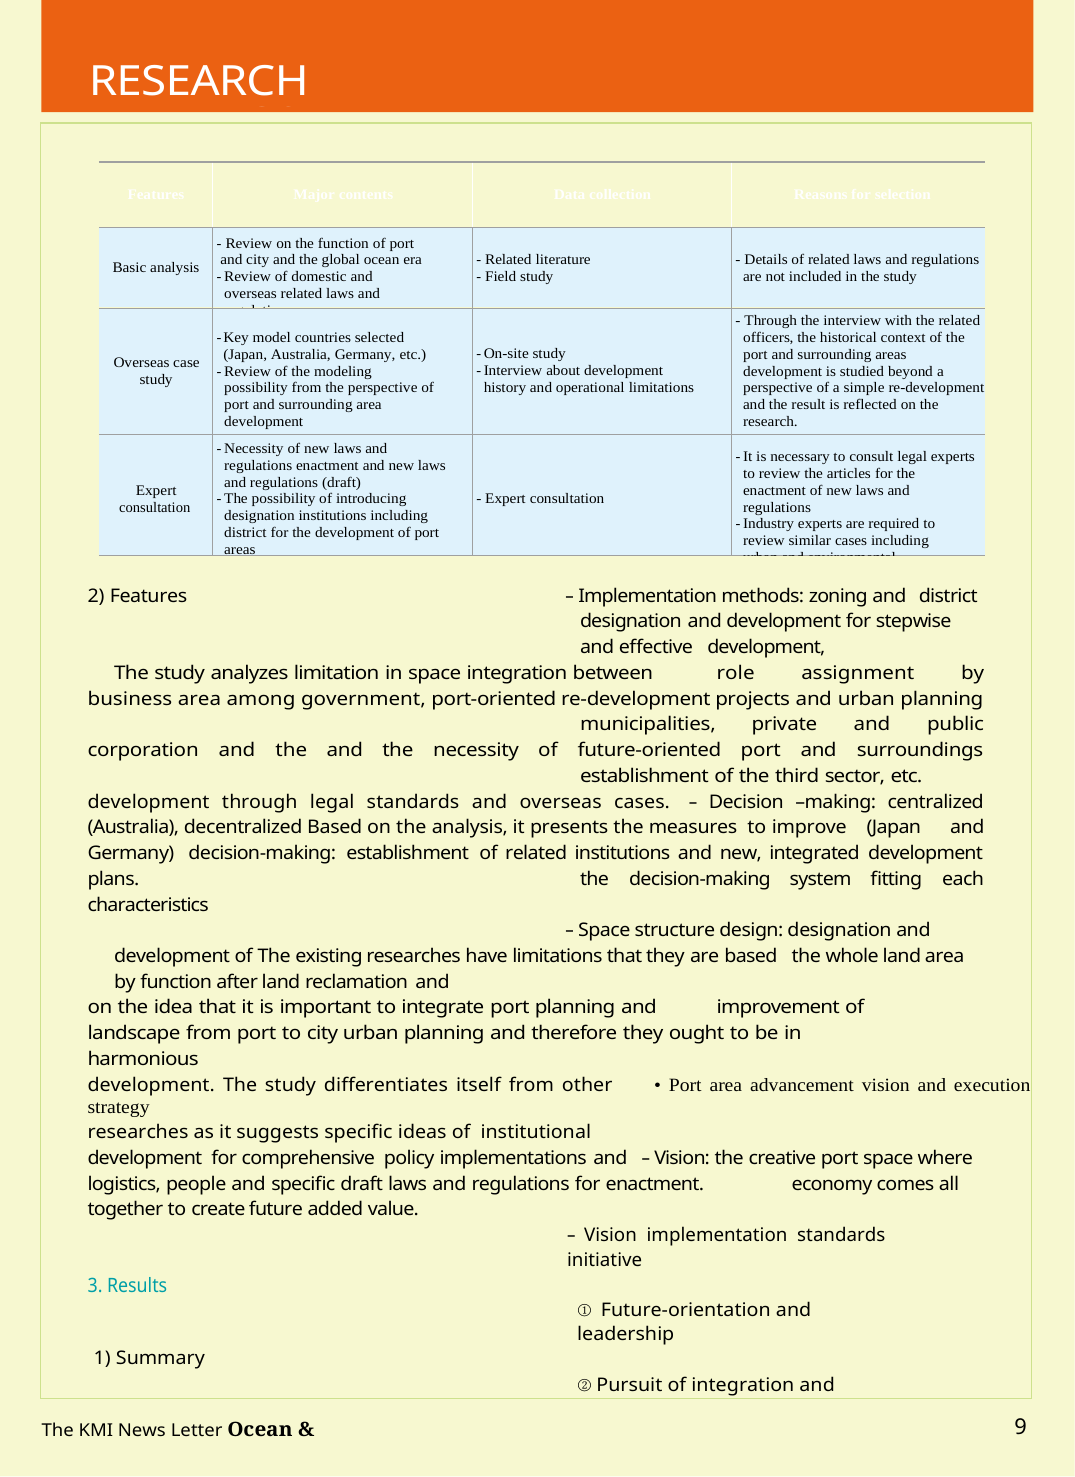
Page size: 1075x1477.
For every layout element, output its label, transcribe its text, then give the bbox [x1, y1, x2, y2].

table_header 2) Features – Implementation methods: zoning and district designation and development for stepwise and effective development, The study analyzes limitation in space integration between role assignment by business area among government, port-oriented re-development projects and urban planning municipalities, private and public corporation and the and the necessity of future-oriented port and surroundings establishment of the third sector, etc. development through legal standards and overseas cases. – Decision –making: centralized (Australia), decentralized Based on the analysis, it presents the measures to improve (Japan and Germany) decision-making: establishment of related institutions and new, integrated development plans. the decision-making system fitting each characteristics – Space structure design: designation and development of The existing researches have limitations that they are based the whole land area by function after land reclamation and on the idea that it is important to integrate port planning and improvement of landscape from port to city urban planning and therefore they ought to be in harmonious development. The study differentiates itself from other • Port area advancement vision and execution strategy researches as it suggests specific ideas of institutional development for comprehensive policy implementations and – Vision: the creative port space where logistics, people and specific draft laws and regulations for enactment. economy comes all together to create future added value. – Vision implementation standards initiative 3. Results ① Future-orientation and leadership 1) Summary ② Pursuit of integration and efficiency To develop a port advancement model through the review on the advanced overseas cases (Japan, Australia and ③ Pursuit of harmony and balance Germany). – Macro-action plans Legal foundation for policy execution: integrated development through enactment of new laws and ① Spacefunctionre-arrangementofportsandsurroundingareas regulations Policy execution body: policy execution through ② Connectivity optimization of ports andsurrounding areas establishment of an individual middle-level execution body (public corporation, public organization and public- ③ Comprehensive environmental improvement (human private joint organization) and material-based environmental improvement) [41, 124, 1031, 1398]
